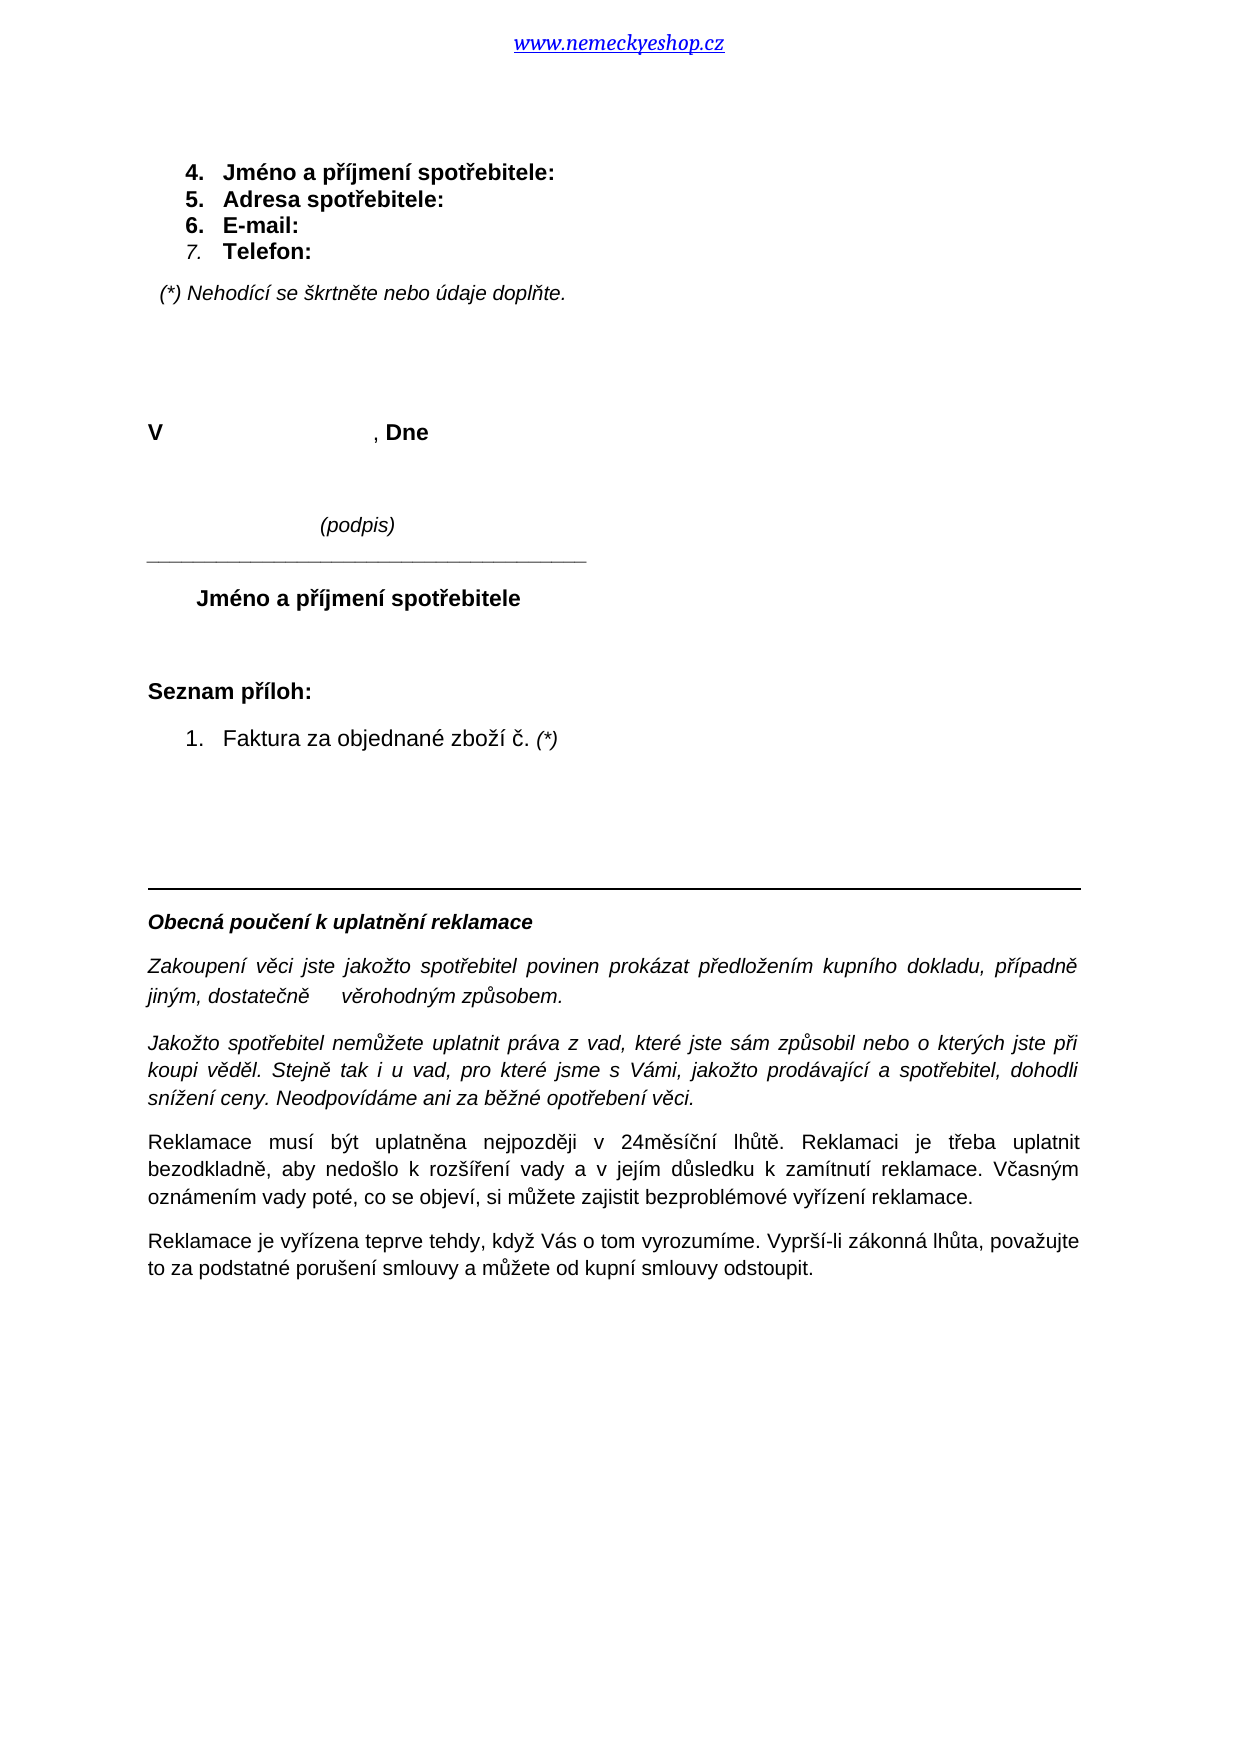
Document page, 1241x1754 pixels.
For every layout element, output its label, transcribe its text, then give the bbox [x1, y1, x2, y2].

list Faktura za objednané zboží č. (*) [185, 725, 1093, 752]
text Seznam příloh: [148, 678, 1081, 705]
text V , Dne [148, 419, 1081, 446]
text Obecná poučení k uplatnění reklamace [148, 910, 1081, 934]
list Adresa spotřebitele: [185, 186, 1093, 212]
list Telefon: [185, 238, 1093, 264]
text Reklamace je vyřízena teprve tehdy, když Vás o tom vyrozumíme. Vyprší-li zákonná lhůta, považujte to za podstatné porušení smlouvy a můžete od kupní smlouvy odstoupit. [148, 1229, 1081, 1280]
list Jméno a příjmení spotřebitele: [185, 159, 1093, 186]
text Jméno a příjmení spotřebitele [148, 584, 1081, 611]
text (*) Nehodící se škrtněte nebo údaje doplňte. [159, 281, 1081, 305]
list E-mail: [185, 212, 1093, 238]
text Zakoupení věci jste jakožto spotřebitel povinen prokázat předložením kupního dokladu, případně jiným, dostatečně věrohodným způsobem. [148, 954, 1081, 1009]
text Reklamace musí být uplatněna nejpozději v 24měsíční lhůtě. Reklamaci je třeba uplatnit bezodkladně, aby nedošlo k rozšíření vady a v jejím důsledku k zamítnutí reklamace. Včasným oznámením vady poté, co se objeví, si můžete zajistit bezproblémové vyřízení reklamace. [148, 1129, 1081, 1208]
text Jakožto spotřebitel nemůžete uplatnit práva z vad, které jste sám způsobil nebo o kterých jste při koupi věděl. Stejně tak i u vad, pro které jsme s Vámi, jakožto prodávající a spotřebitel, dohodli snížení ceny. Neodpovídáme ani za běžné opotřebení věci. [148, 1030, 1081, 1109]
text (podpis) ______________________________________ [148, 513, 1081, 564]
